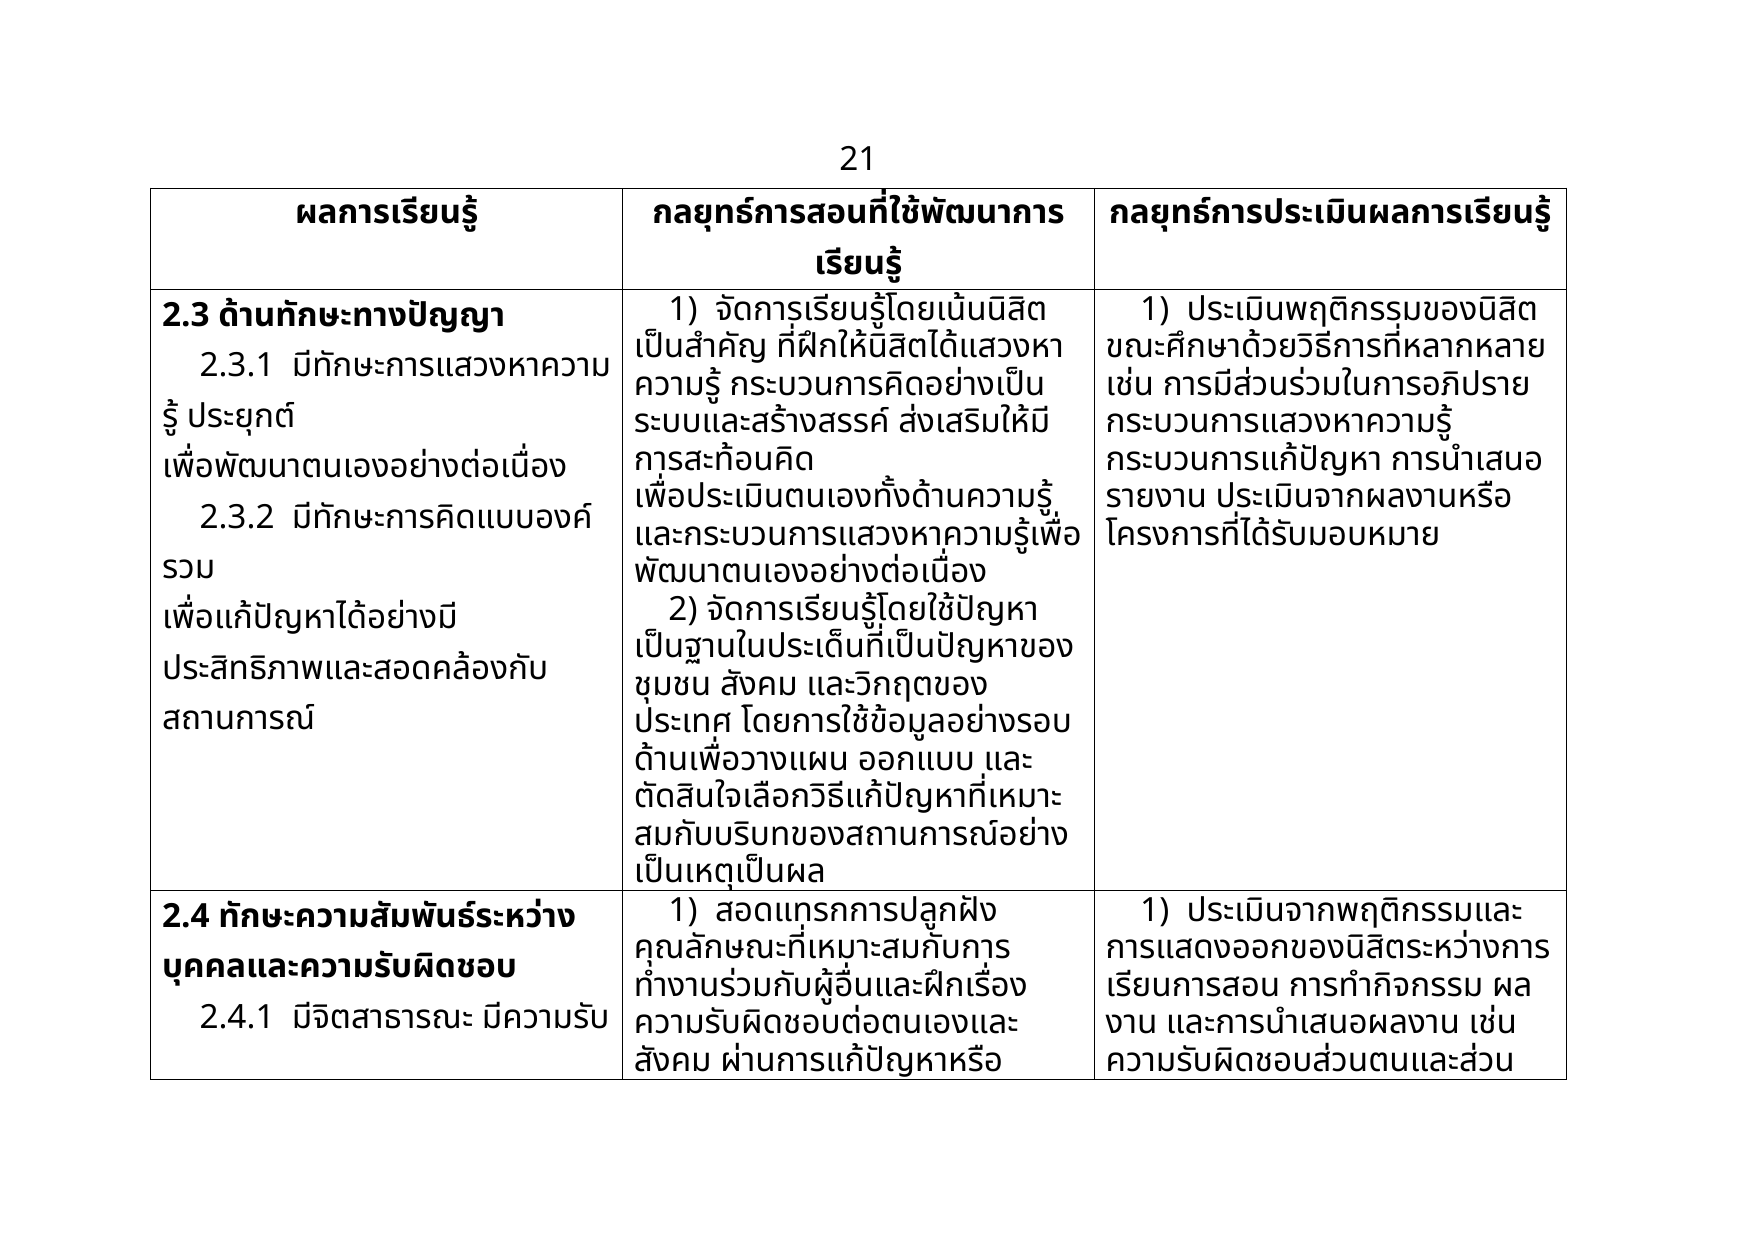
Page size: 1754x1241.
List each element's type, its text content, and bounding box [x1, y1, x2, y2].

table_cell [623, 891, 1094, 1079]
table_cell 2.3 ด้านทักษะทางปัญญา 2.3.1 มีทักษะการแสวงหาความรู้ ประยุกต์ เพื่อพัฒนาตนเองอย่างต่อเนื่อง 2.3.2 มีทักษะการคิดแบบองค์รวม เพื่อแก้ปัญหาได้อย่างมีประสิทธิภาพและสอดคล้องกับสถานการณ์ [151, 290, 622, 890]
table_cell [1095, 891, 1566, 1079]
table_header กลยุทธ์การสอนที่ใช้พัฒนาการเรียนรู้ [623, 189, 1094, 289]
table_header ผลการเรียนรู้ [151, 189, 622, 289]
table_cell 1) จัดการเรียนรู้โดยเน้นนิสิตเป็นสำคัญ ที่ฝึกให้นิสิตได้แสวงหาความรู้ กระบวนการคิดอย่างเป็นระบบและสร้างสรรค์ ส่งเสริมให้มีการสะท้อนคิด เพื่อประเมินตนเองทั้งด้านความรู้และกระบวนการแสวงหาความรู้เพื่อพัฒนาตนเองอย่างต่อเนื่อง 2) จัดการเรียนรู้โดยใช้ปัญหาเป็นฐานในประเด็นที่เป็นปัญหาของชุมชน สังคม และวิกฤตของประเทศ โดยการใช้ข้อมูลอย่างรอบด้านเพื่อวางแผน ออกแบบ และตัดสินใจเลือกวิธีแก้ปัญหาที่เหมาะสมกับบริบทของสถานการณ์อย่างเป็นเหตุเป็นผล [623, 290, 1094, 890]
table_header กลยุทธ์การประเมินผลการเรียนรู้ [1095, 189, 1566, 289]
table_cell 1) ประเมินพฤติกรรมของนิสิตขณะศึกษาด้วยวิธีการที่หลากหลาย เช่น การมีส่วนร่วมในการอภิปราย กระบวนการแสวงหาความรู้ กระบวนการแก้ปัญหา การนำเสนอรายงาน ประเมินจากผลงานหรือโครงการที่ได้รับมอบหมาย [1095, 290, 1566, 890]
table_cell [151, 891, 622, 1079]
